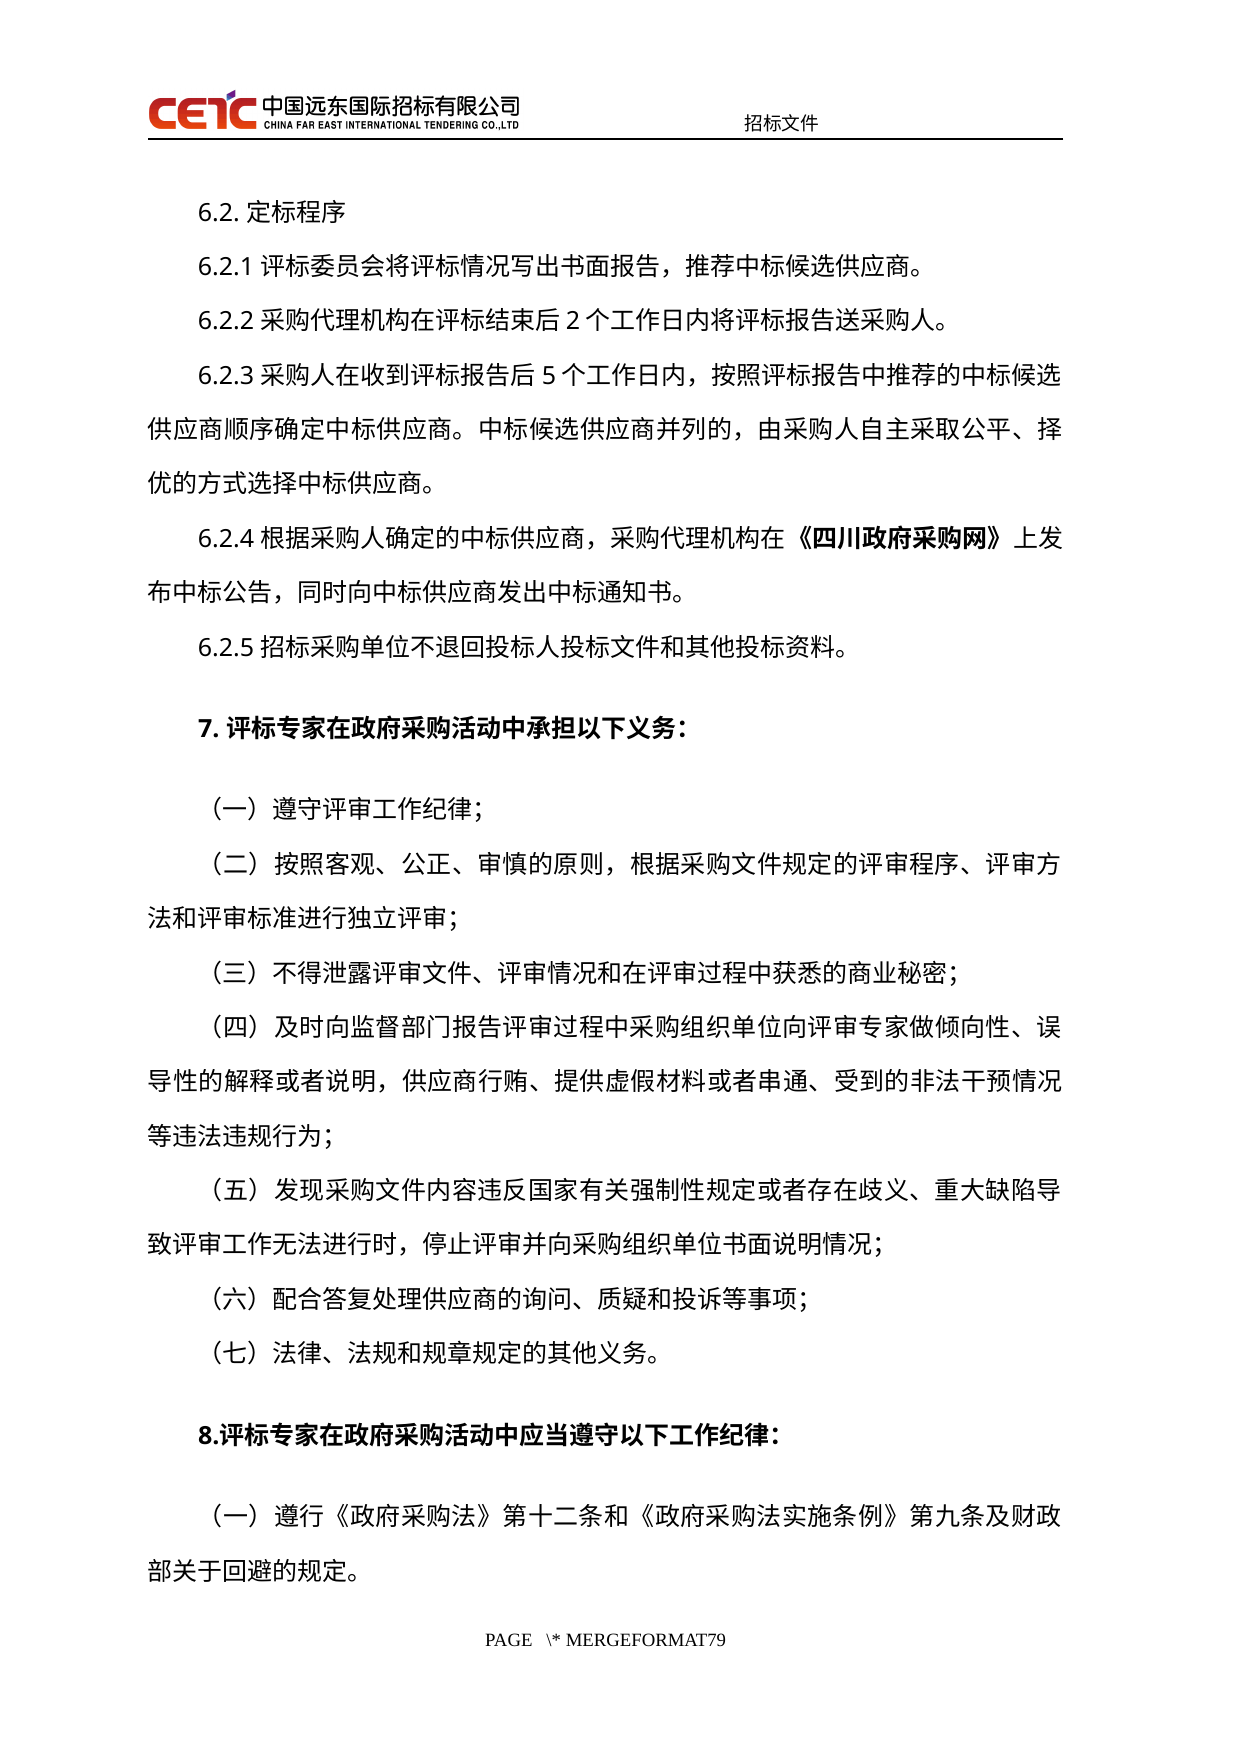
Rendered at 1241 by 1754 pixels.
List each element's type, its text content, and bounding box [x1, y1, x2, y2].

picture [147, 88, 524, 131]
subtitle 8.评标专家在政府采购活动中应当遵守以下工作纪律： [148, 1415, 1063, 1451]
text 6.2.1 评标委员会将评标情况写出书面报告，推荐中标候选供应商。 [148, 246, 1063, 283]
text 6.2.2 采购代理机构在评标结束后2个工作日内将评标报告送采购人。 [148, 301, 1063, 337]
text （五）发现采购文件内容违反国家有关强制性规定或者存在歧义、重大缺陷导致评审工作无法进行时，停止评审并向采购组织单位书面说明情况； [148, 1171, 1063, 1261]
text 6.2.3 采购人在收到评标报告后5个工作日内，按照评标报告中推荐的中标候选供应商顺序确定中标供应商。中标候选供应商并列的，由采购人自主采取公平、择优的方式选择中标供应商。 [148, 355, 1063, 500]
subtitle 7. 评标专家在政府采购活动中承担以下义务： [148, 708, 1063, 745]
text 6.2.5 招标采购单位不退回投标人投标文件和其他投标资料。 [148, 627, 1063, 663]
text （二）按照客观、公正、审慎的原则，根据采购文件规定的评审程序、评审方法和评审标准进行独立评审； [148, 844, 1063, 935]
text （一）遵守评审工作纪律； [148, 790, 1063, 826]
text 6.2. 定标程序 [148, 192, 1063, 228]
text （三）不得泄露评审文件、评审情况和在评审过程中获悉的商业秘密； [148, 953, 1063, 989]
text （六）配合答复处理供应商的询问、质疑和投诉等事项； [148, 1279, 1063, 1316]
text 6.2.4 根据采购人确定的中标供应商，采购代理机构在《四川政府采购网》上发布中标公告，同时向中标供应商发出中标通知书。 [148, 518, 1063, 609]
text （一）遵行《政府采购法》第十二条和《政府采购法实施条例》第九条及财政部关于回避的规定。 [148, 1497, 1063, 1587]
text （七）法律、法规和规章规定的其他义务。 [148, 1334, 1063, 1370]
text （四）及时向监督部门报告评审过程中采购组织单位向评审专家做倾向性、误导性的解释或者说明，供应商行贿、提供虚假材料或者串通、受到的非法干预情况等违法违规行为； [148, 1007, 1063, 1152]
